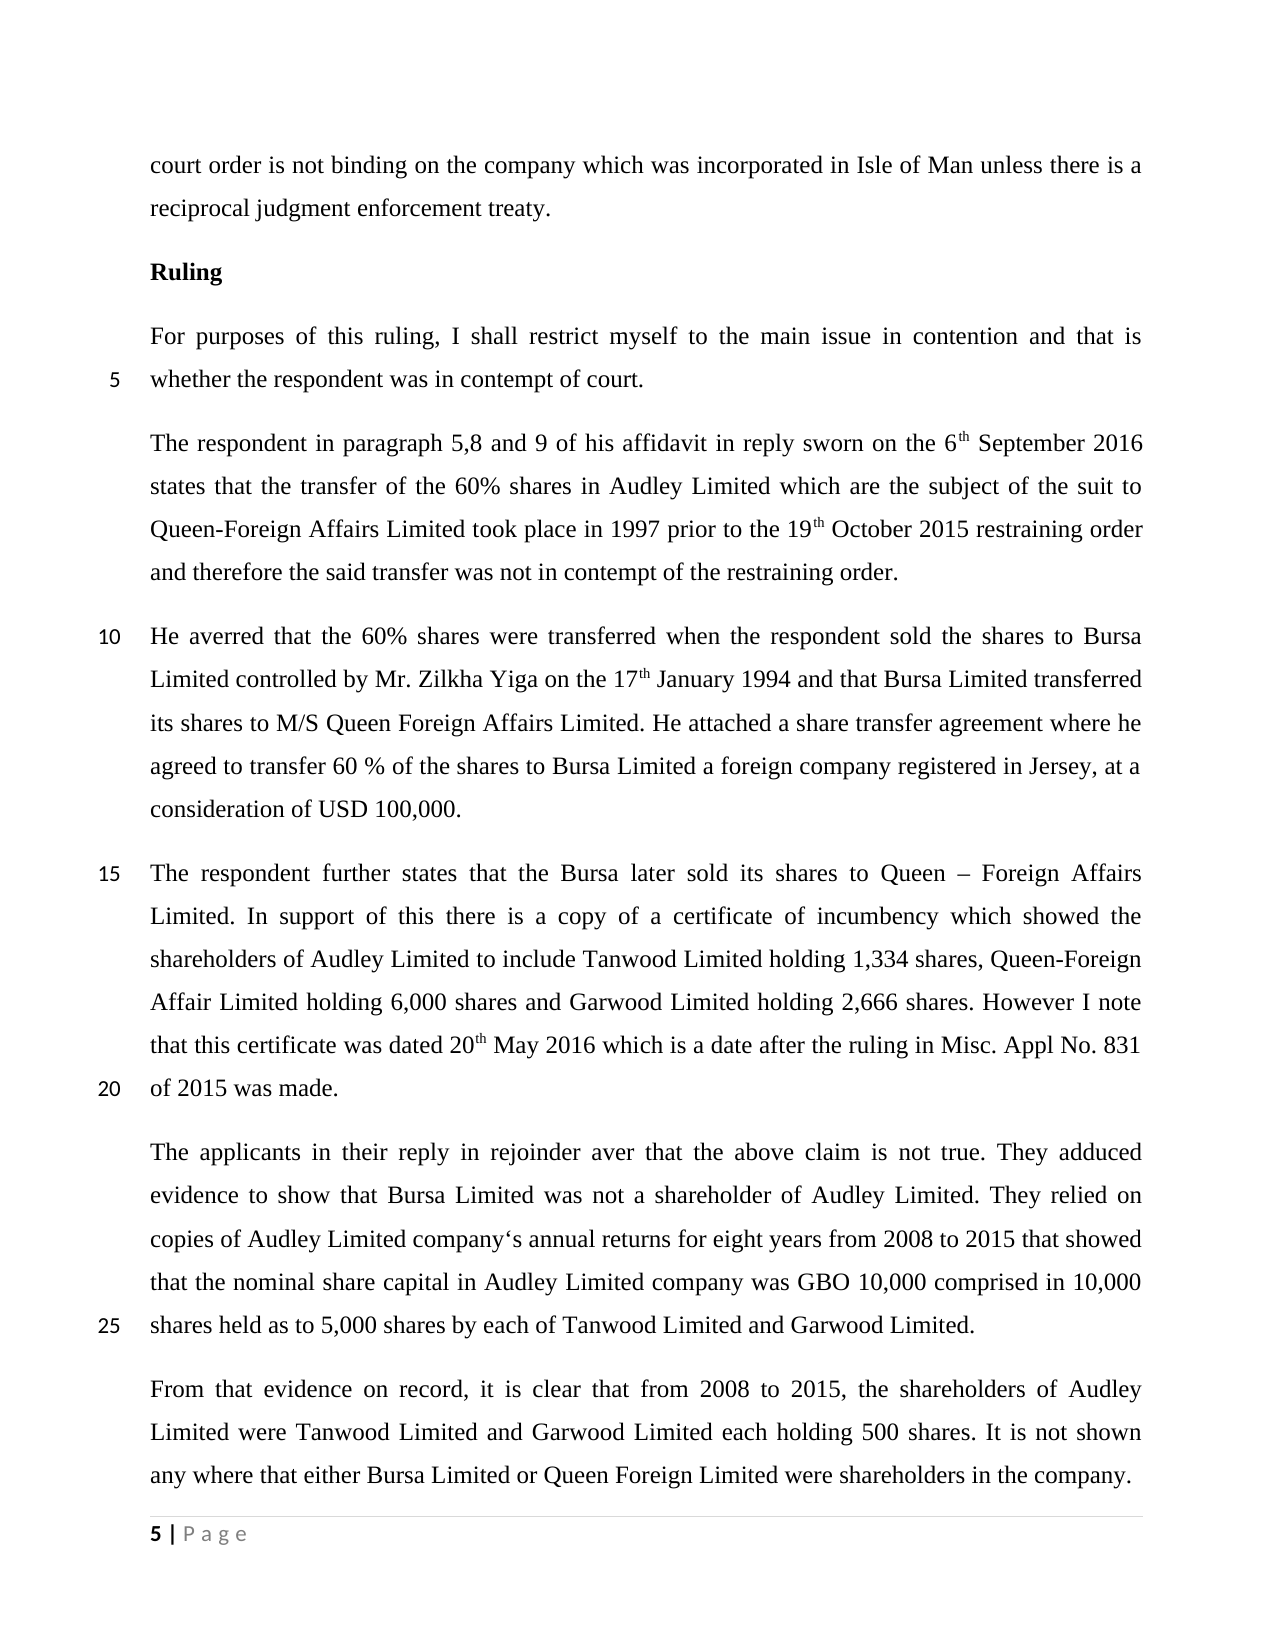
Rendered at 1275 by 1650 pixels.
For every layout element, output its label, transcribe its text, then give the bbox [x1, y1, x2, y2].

text Ruling [150, 257, 1143, 286]
text For purposes of this ruling, I shall restrict myself to the main issue in contention and that is whether the respondent was in contempt of court. [150, 321, 1143, 393]
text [150, 150, 1143, 222]
text He averred that the 60% shares were transferred when the respondent sold the shares to Bursa Limited controlled by Mr. Zilkha Yiga on the 17th January 1994 and that Bursa Limited transferred its shares to M/S Queen Foreign Affairs Limited. He attached a share transfer agreement where he agreed to transfer 60 % of the shares to Bursa Limited a foreign company registered in Jersey, at a consideration of USD 100,000. [150, 621, 1143, 823]
text The applicants in their reply in rejoinder aver that the above claim is not true. They adduced evidence to show that Bursa Limited was not a shareholder of Audley Limited. They relied on copies of Audley Limited company‘s annual returns for eight years from 2008 to 2015 that showed that the nominal share capital in Audley Limited company was GBO 10,000 comprised in 10,000 shares held as to 5,000 shares by each of Tanwood Limited and Garwood Limited. [150, 1137, 1143, 1339]
text From that evidence on record, it is clear that from 2008 to 2015, the shareholders of Audley Limited were Tanwood Limited and Garwood Limited each holding 500 shares. It is not shown any where that either Bursa Limited or Queen Foreign Limited were shareholders in the company. [150, 1374, 1143, 1489]
text The respondent in paragraph 5,8 and 9 of his affidavit in reply sworn on the 6th September 2016 states that the transfer of the 60% shares in Audley Limited which are the subject of the suit to Queen-Foreign Affairs Limited took place in 1997 prior to the 19th October 2015 restraining order and therefore the said transfer was not in contempt of the restraining order. [150, 428, 1143, 586]
text The respondent further states that the Bursa later sold its shares to Queen – Foreign Affairs Limited. In support of this there is a copy of a certificate of incumbency which showed the shareholders of Audley Limited to include Tanwood Limited holding 1,334 shares, Queen-Foreign Affair Limited holding 6,000 shares and Garwood Limited holding 2,666 shares. However I note that this certificate was dated 20th May 2016 which is a date after the ruling in Misc. Appl No. 831 of 2015 was made. [150, 858, 1143, 1102]
